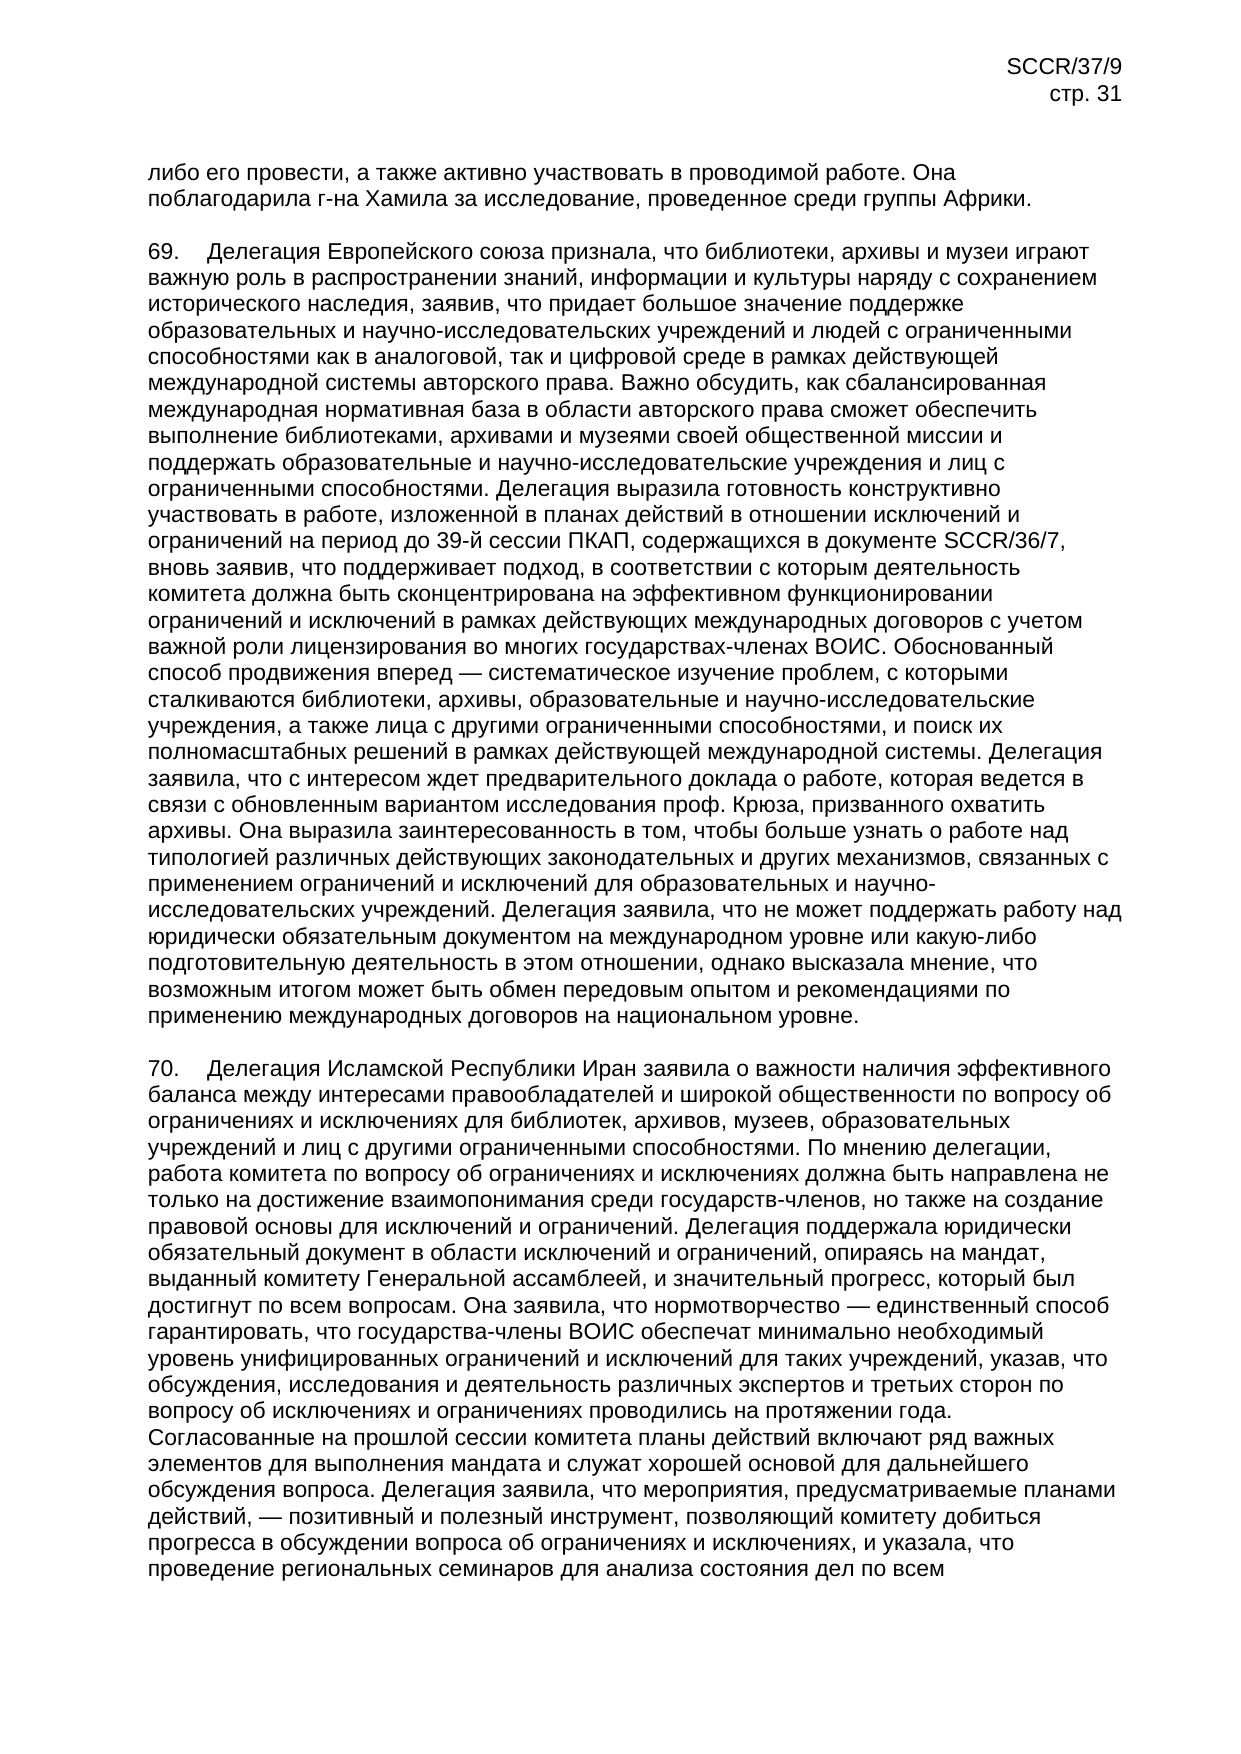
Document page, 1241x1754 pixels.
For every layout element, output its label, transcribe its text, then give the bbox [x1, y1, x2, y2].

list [148, 1054, 1122, 1582]
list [148, 158, 1122, 211]
list Делегация Европейского союза признала, что библиотеки, архивы и музеи играют важную роль в распространении знаний, информации и культуры наряду с сохранением исторического наследия, заявив, что придает большое значение поддержке образовательных и научно-исследовательских учреждений и людей с ограниченными способностями как в аналоговой, так и цифровой среде в рамках действующей международной системы авторского права. Важно обсудить, как сбалансированная международная нормативная база в области авторского права сможет обеспечить выполнение библиотеками, архивами и музеями своей общественной миссии и поддержать образовательные и научно-исследовательские учреждения и лиц с ограниченными способностями. Делегация выразила готовность конструктивно участвовать в работе, изложенной в планах действий в отношении исключений и ограничений на период до 39-й сессии ПКАП, содержащихся в документе SCCR/36/7, вновь заявив, что поддерживает подход, в соответствии с которым деятельность комитета должна быть сконцентрирована на эффективном функционировании ограничений и исключений в рамках действующих международных договоров с учетом важной роли лицензирования во многих государствах-членах ВОИС. Обоснованный способ продвижения вперед — систематическое изучение проблем, с которыми сталкиваются библиотеки, архивы, образовательные и научно-исследовательские учреждения, а также лица с другими ограниченными способностями, и поиск их полномасштабных решений в рамках действующей международной системы. Делегация заявила, что с интересом ждет предварительного доклада о работе, которая ведется в связи с обновленным вариантом исследования проф. Крюза, призванного охватить архивы. Она выразила заинтересованность в том, чтобы больше узнать о работе над типологией различных действующих законодательных и других механизмов, связанных с применением ограничений и исключений для образовательных и научно-исследовательских учреждений. Делегация заявила, что не может поддержать работу над юридически обязательным документом на международном уровне или какую-либо подготовительную деятельность в этом отношении, однако высказала мнение, что возможным итогом может быть обмен передовым опытом и рекомендациями по применению международных договоров на национальном уровне. [148, 238, 1122, 1028]
